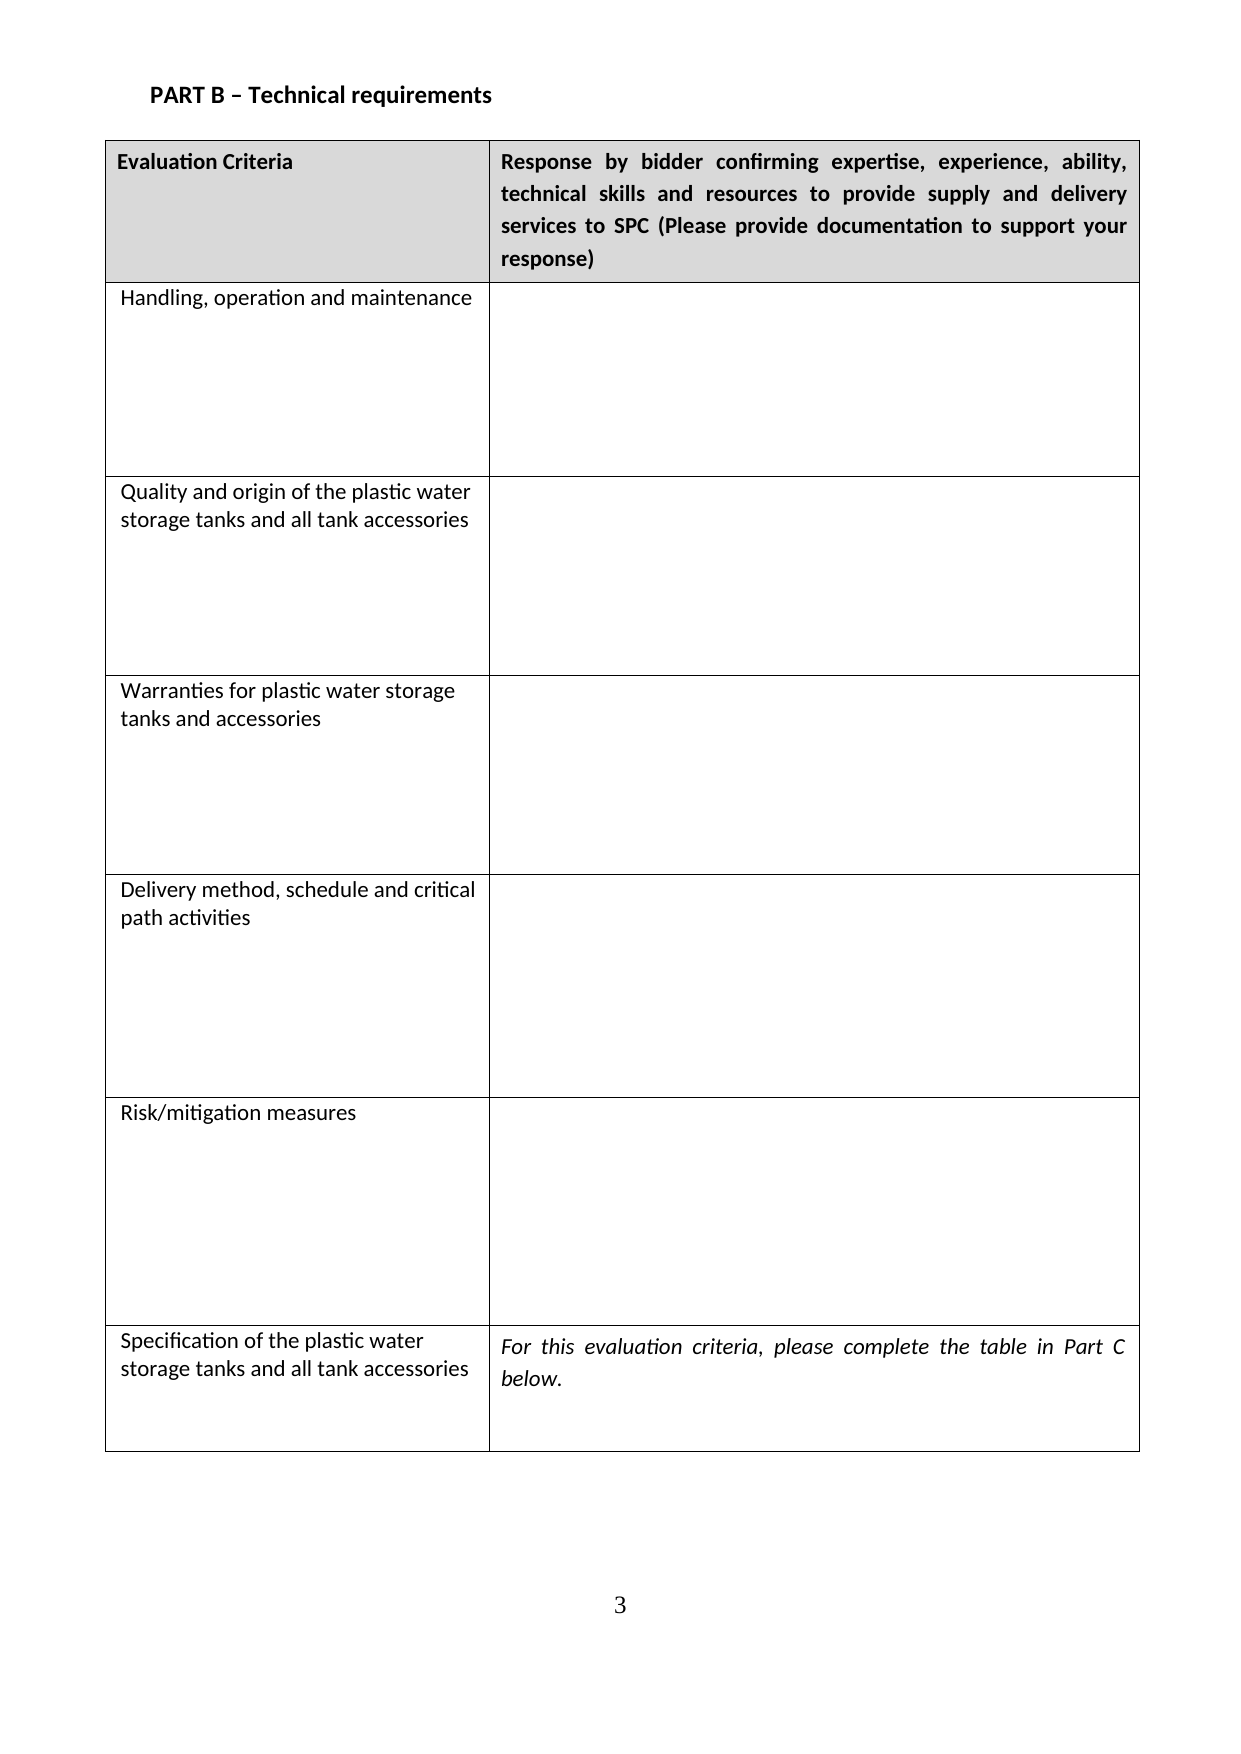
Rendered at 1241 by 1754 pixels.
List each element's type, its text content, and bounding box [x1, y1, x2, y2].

table_header Evaluation Criteria [106, 141, 489, 282]
table_cell For this evaluation criteria, please complete the table in Part C below. [490, 1326, 1139, 1451]
table_cell [490, 676, 1139, 874]
table_cell Handling, operation and maintenance [106, 283, 489, 476]
table_cell Delivery method, schedule and critical path activities [106, 875, 489, 1097]
table_cell Warranties for plastic water storage tanks and accessories [106, 676, 489, 874]
table_cell [490, 875, 1139, 1097]
table_cell Specification of the plastic water storage tanks and all tank accessories [106, 1326, 489, 1451]
table_cell [490, 283, 1139, 476]
table_cell Quality and origin of the plastic water storage tanks and all tank accessories [106, 477, 489, 675]
text PART B – Technical requirements [150, 79, 1090, 109]
table_cell Risk/mitigation measures [106, 1098, 489, 1325]
table_header Response by bidder confirming expertise, experience, ability, technical skills and resources to provide supply and delivery services to SPC (Please provide documentation to support your response) [490, 141, 1139, 282]
table_cell [490, 477, 1139, 675]
table_cell [490, 1098, 1139, 1325]
